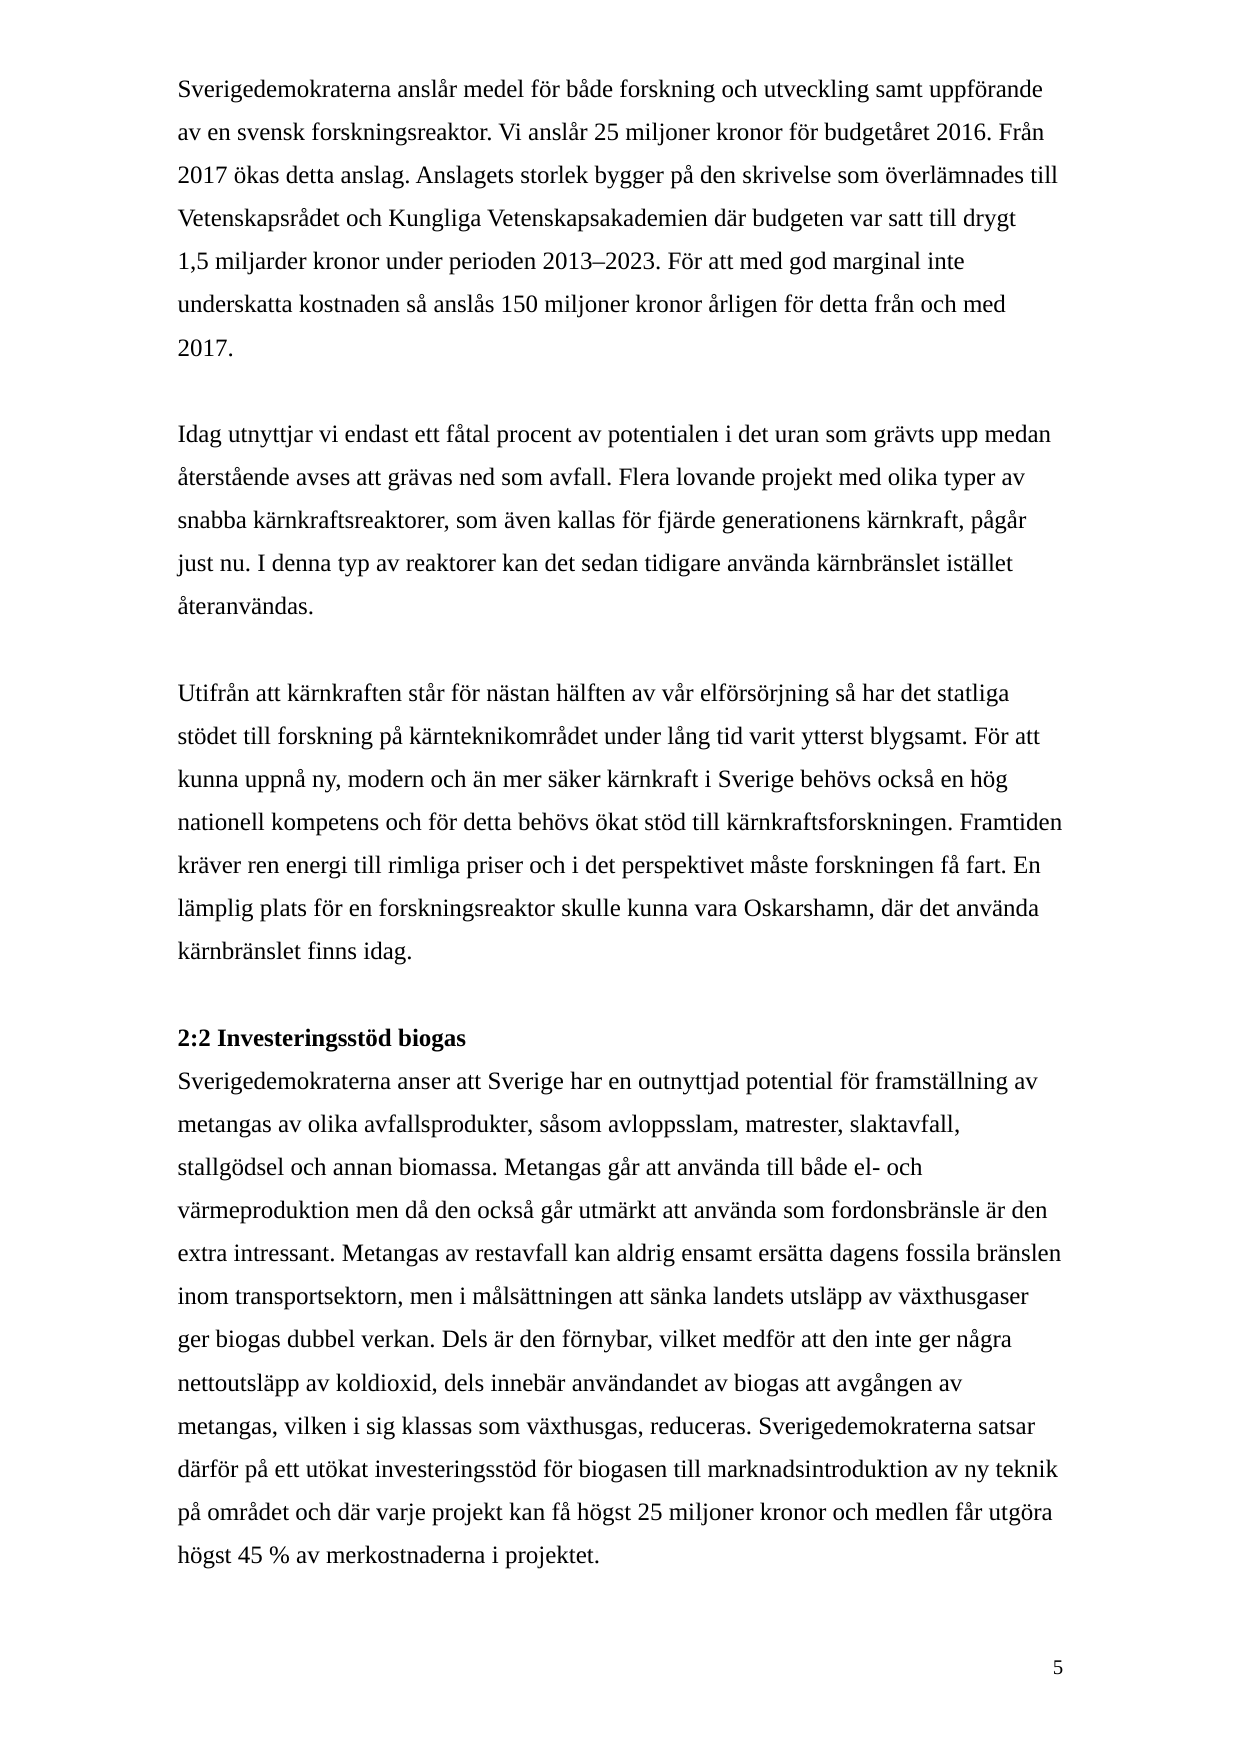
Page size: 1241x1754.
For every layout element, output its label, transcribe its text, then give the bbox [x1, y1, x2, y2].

text Sverigedemokraterna anser att Sverige har en outnyttjad potential för framställning av metangas av olika avfallsprodukter, såsom avloppsslam, matrester, slaktavfall, stallgödsel och annan biomassa. Metangas går att använda till både el- och värmeproduktion men då den också går utmärkt att använda som fordonsbränsle är den extra intressant. Metangas av restavfall kan aldrig ensamt ersätta dagens fossila bränslen inom transportsektorn, men i målsättningen att sänka landets utsläpp av växthusgaser ger biogas dubbel verkan. Dels är den förnybar, vilket medför att den inte ger några nettoutsläpp av koldioxid, dels innebär användandet av biogas att avgången av metangas, vilken i sig klassas som växthusgas, reduceras. Sverigedemokraterna satsar därför på ett utökat investeringsstöd för biogasen till marknadsintroduktion av ny teknik på området och där varje projekt kan få högst 25 miljoner kronor och medlen får utgöra högst 45 % av merkostnaderna i projektet. [177, 1066, 1063, 1569]
text 2:2 Investeringsstöd biogas [177, 1023, 1063, 1051]
text Utifrån att kärnkraften står för nästan hälften av vår elförsörjning så har det statliga stödet till forskning på kärnteknikområdet under lång tid varit ytterst blygsamt. För att kunna uppnå ny, modern och än mer säker kärnkraft i Sverige behövs också en hög nationell kompetens och för detta behövs ökat stöd till kärnkraftsforskningen. Framtiden kräver ren energi till rimliga priser och i det perspektivet måste forskningen få fart. En lämplig plats för en forskningsreaktor skulle kunna vara Oskarshamn, där det använda kärnbränslet finns idag. [177, 678, 1063, 965]
text Idag utnyttjar vi endast ett fåtal procent av potentialen i det uran som grävts upp medan återstående avses att grävas ned som avfall. Flera lovande projekt med olika typer av snabba kärnkraftsreaktorer, som även kallas för fjärde generationens kärnkraft, pågår just nu. I denna typ av reaktorer kan det sedan tidigare använda kärnbränslet istället återanvändas. [177, 419, 1063, 620]
text Sverigedemokraterna anslår medel för både forskning och utveckling samt uppförande av en svensk forskningsreaktor. Vi anslår 25 miljoner kronor för budgetåret 2016. Från 2017 ökas detta anslag. Anslagets storlek bygger på den skrivelse som överlämnades till Vetenskapsrådet och Kungliga Vetenskapsakademien där budgeten var satt till drygt 1,5 miljarder kronor under perioden 2013–2023. För att med god marginal inte underskatta kostnaden så anslås 150 miljoner kronor årligen för detta från och med 2017. [177, 74, 1063, 361]
